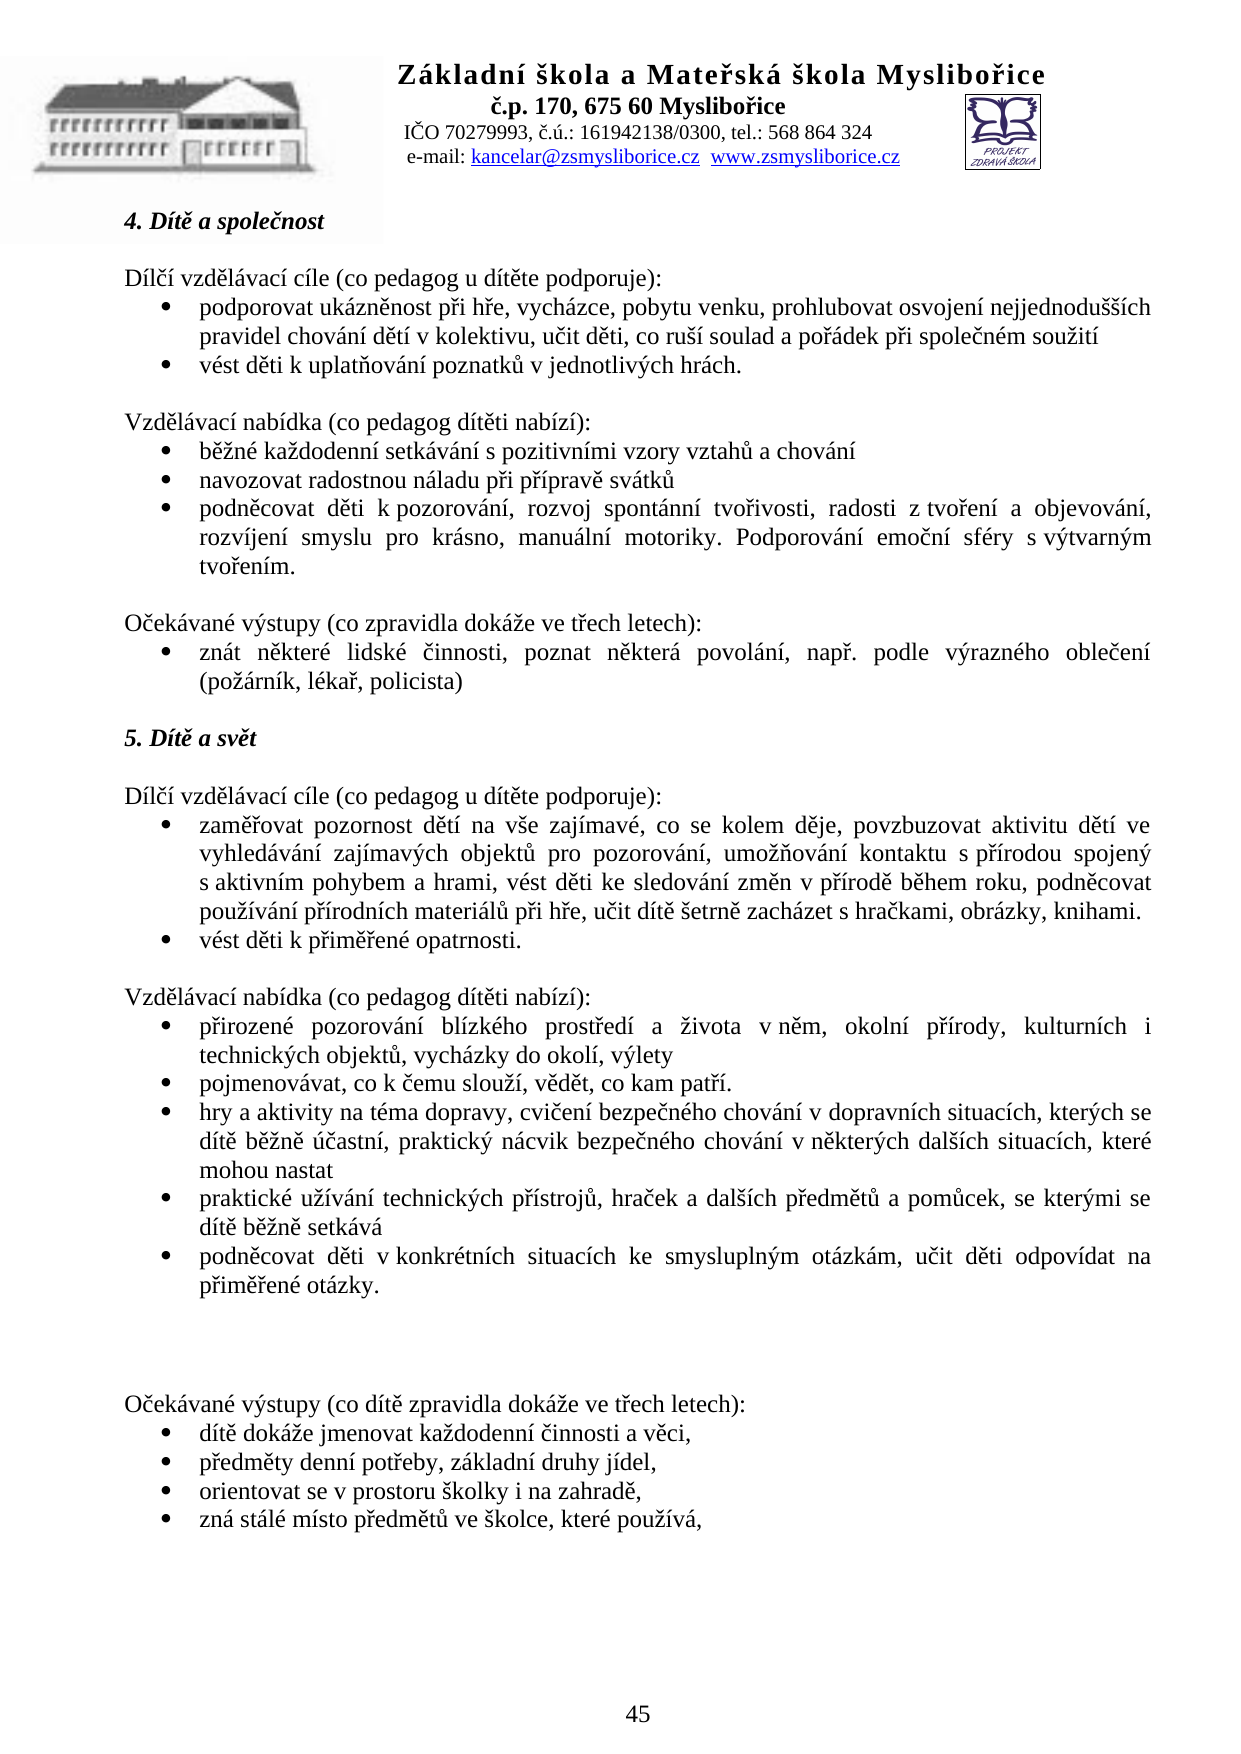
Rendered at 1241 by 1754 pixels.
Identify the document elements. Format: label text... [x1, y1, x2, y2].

text 5. Dítě a svět [124, 723, 1152, 752]
text Vzdělávací nabídka (co pedagog dítěti nabízí): [124, 982, 1152, 1011]
list pojmenovávat, co k čemu slouží, vědět, co kam patří. [162, 1068, 1152, 1097]
text Očekávané výstupy (co zpravidla dokáže ve třech letech): [124, 608, 1152, 637]
list běžné každodenní setkávání s pozitivními vzory vztahů a chování [162, 436, 1152, 465]
list podporovat ukázněnost při hře, vycházce, pobytu venku, prohlubovat osvojení nejjednodušších pravidel chování dětí v kolektivu, učit děti, co ruší soulad a pořádek při společném soužití [162, 292, 1152, 350]
list přirozené pozorování blízkého prostředí a života v něm, okolní přírody, kulturních i technických objektů, vycházky do okolí, výlety [162, 1011, 1152, 1068]
list zaměřovat pozornost dětí na vše zajímavé, co se kolem děje, povzbuzovat aktivitu dětí ve vyhledávání zajímavých objektů pro pozorování, umožňování kontaktu s přírodou spojený s aktivním pohybem a hrami, vést děti ke sledování změn v přírodě během roku, podněcovat používání přírodních materiálů při hře, učit dítě šetrně zacházet s hračkami, obrázky, knihami. [162, 810, 1152, 925]
list předměty denní potřeby, základní druhy jídel, [162, 1447, 1152, 1476]
list vést děti k uplatňování poznatků v jednotlivých hrách. [162, 350, 1152, 378]
text 4. Dítě a společnost [124, 206, 1152, 235]
text Vzdělávací nabídka (co pedagog dítěti nabízí): [124, 407, 1152, 436]
list podněcovat děti k pozorování, rozvoj spontánní tvořivosti, radosti z tvoření a objevování, rozvíjení smyslu pro krásno, manuální motoriky. Podporování emoční sféry s výtvarným tvořením. [162, 493, 1152, 580]
list znát některé lidské činnosti, poznat některá povolání, např. podle výrazného oblečení (požárník, lékař, policista) [162, 637, 1152, 695]
picture [966, 95, 1040, 169]
list praktické užívání technických přístrojů, hraček a dalších předmětů a pomůcek, se kterými se dítě běžně setkává [162, 1183, 1152, 1241]
list navozovat radostnou náladu při přípravě svátků [162, 465, 1152, 493]
list zná stálé místo předmětů ve školce, které používá, [162, 1504, 1152, 1533]
list dítě dokáže jmenovat každodenní činnosti a věci, [162, 1418, 1152, 1447]
picture [0, 56, 384, 244]
list orientovat se v prostoru školky i na zahradě, [162, 1476, 1152, 1504]
text Dílčí vzdělávací cíle (co pedagog u dítěte podporuje): [124, 263, 1152, 292]
text Dílčí vzdělávací cíle (co pedagog u dítěte podporuje): [124, 781, 1152, 810]
list vést děti k přiměřené opatrnosti. [162, 925, 1152, 953]
list podněcovat děti v konkrétních situacích ke smysluplným otázkám, učit děti odpovídat na přiměřené otázky. [162, 1241, 1152, 1298]
list hry a aktivity na téma dopravy, cvičení bezpečného chování v dopravních situacích, kterých se dítě běžně účastní, praktický nácvik bezpečného chování v některých dalších situacích, které mohou nastat [162, 1097, 1152, 1183]
text Očekávané výstupy (co dítě zpravidla dokáže ve třech letech): [124, 1389, 1152, 1418]
